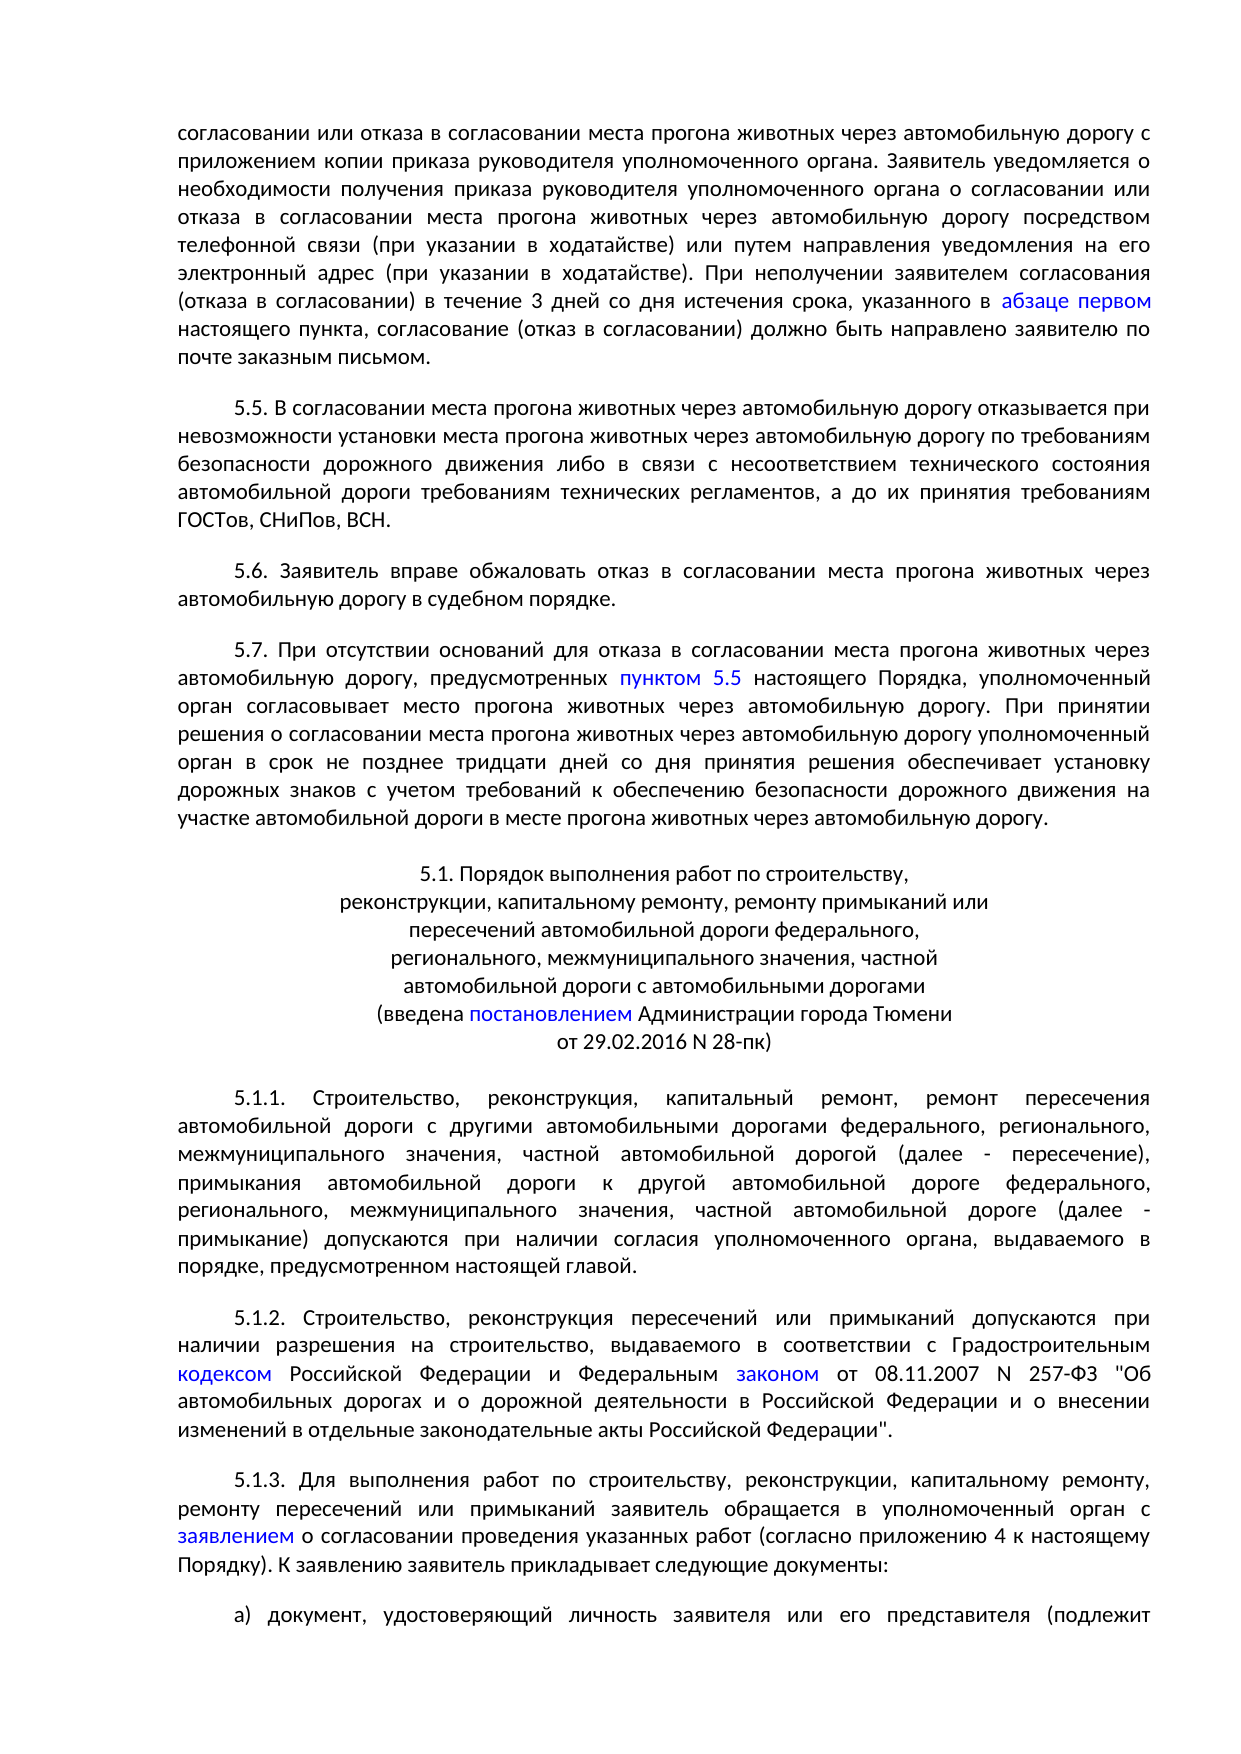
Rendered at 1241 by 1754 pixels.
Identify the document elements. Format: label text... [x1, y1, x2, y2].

text реконструкции, капитальному ремонту, ремонту примыканий или [177, 887, 1152, 915]
text 5.5. В согласовании места прогона животных через автомобильную дорогу отказывается при невозможности установки места прогона животных через автомобильную дорогу по требованиям безопасности дорожного движения либо в связи с несоответствием технического состояния автомобильной дороги требованиям технических регламентов, а до их принятия требованиям ГОСТов, СНиПов, ВСН. [177, 393, 1152, 533]
text пересечений автомобильной дороги федерального, [177, 915, 1152, 943]
text 5.6. Заявитель вправе обжаловать отказ в согласовании места прогона животных через автомобильную дорогу в судебном порядке. [177, 556, 1152, 612]
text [177, 118, 1152, 370]
text регионального, межмуниципального значения, частной [177, 943, 1152, 971]
text 5.1.3. Для выполнения работ по строительству, реконструкции, капитальному ремонту, ремонту пересечений или примыканий заявитель обращается в уполномоченный орган с заявлением о согласовании проведения указанных работ (согласно приложению 4 к настоящему Порядку). К заявлению заявитель прикладывает следующие документы: [177, 1466, 1152, 1578]
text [177, 1601, 1152, 1629]
text 5.1.2. Строительство, реконструкция пересечений или примыканий допускаются при наличии разрешения на строительство, выдаваемого в соответствии с Градостроительным кодексом Российской Федерации и Федеральным законом от 08.11.2007 N 257-ФЗ "Об автомобильных дорогах и о дорожной деятельности в Российской Федерации и о внесении изменений в отдельные законодательные акты Российской Федерации". [177, 1303, 1152, 1443]
text автомобильной дороги с автомобильными дорогами [177, 971, 1152, 999]
text 5.1. Порядок выполнения работ по строительству, [177, 859, 1152, 887]
text 5.1.1. Строительство, реконструкция, капитальный ремонт, ремонт пересечения автомобильной дороги с другими автомобильными дорогами федерального, регионального, межмуниципального значения, частной автомобильной дорогой (далее - пересечение), примыкания автомобильной дороги к другой автомобильной дороге федерального, регионального, межмуниципального значения, частной автомобильной дороге (далее - примыкание) допускаются при наличии согласия уполномоченного органа, выдаваемого в порядке, предусмотренном настоящей главой. [177, 1083, 1152, 1280]
text от 29.02.2016 N 28-пк) [177, 1027, 1152, 1056]
text 5.7. При отсутствии оснований для отказа в согласовании места прогона животных через автомобильную дорогу, предусмотренных пунктом 5.5 настоящего Порядка, уполномоченный орган согласовывает место прогона животных через автомобильную дорогу. При принятии решения о согласовании места прогона животных через автомобильную дорогу уполномоченный орган в срок не позднее тридцати дней со дня принятия решения обеспечивает установку дорожных знаков с учетом требований к обеспечению безопасности дорожного движения на участке автомобильной дороги в месте прогона животных через автомобильную дорогу. [177, 635, 1152, 831]
text (введена постановлением Администрации города Тюмени [177, 999, 1152, 1027]
